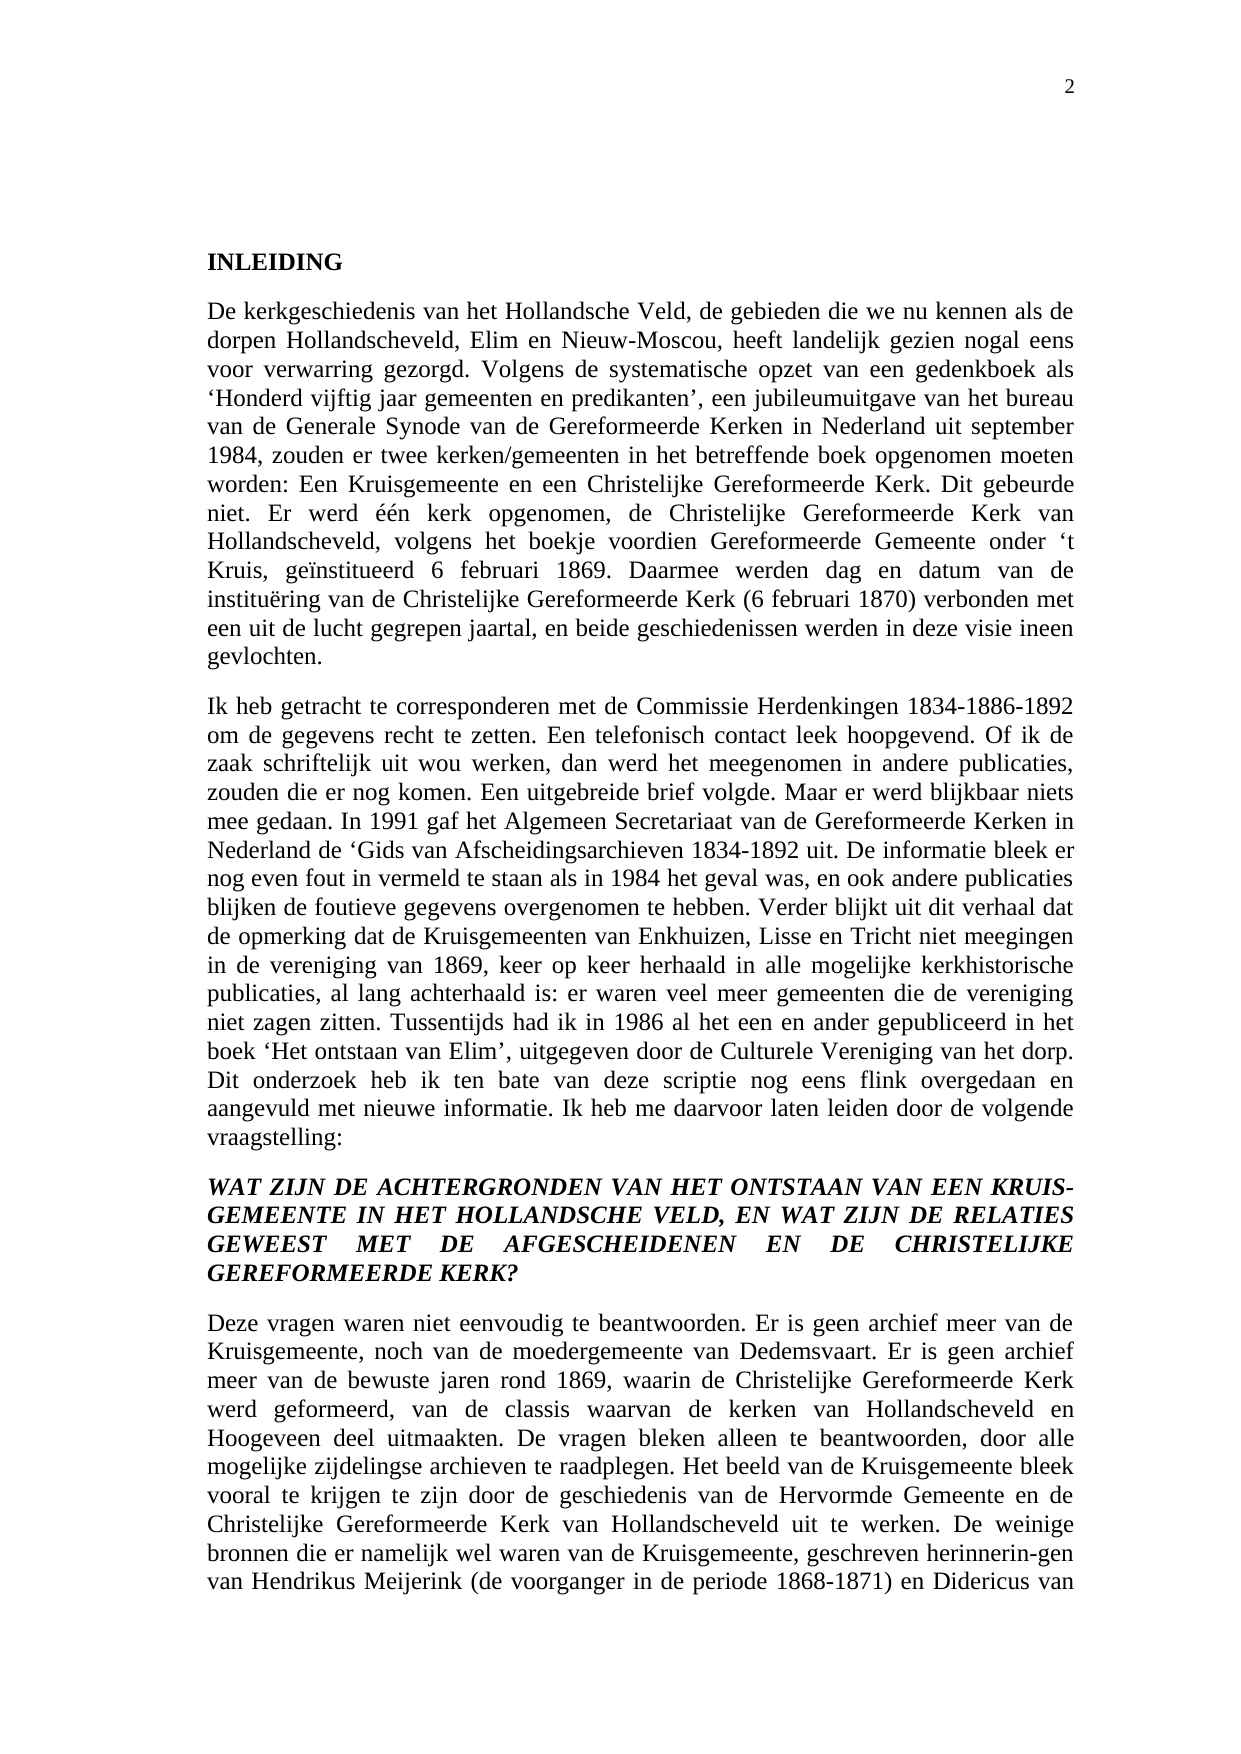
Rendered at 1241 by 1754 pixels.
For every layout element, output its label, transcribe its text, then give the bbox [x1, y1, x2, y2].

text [207, 1308, 1075, 1595]
text Ik heb getracht te corresponderen met de Commissie Herdenkingen 1834-1886-1892 om de gegevens recht te zetten. Een telefonisch contact leek hoopgevend. Of ik de zaak schriftelijk uit wou werken, dan werd het meegenomen in andere publicaties, zouden die er nog komen. Een uitgebreide brief volgde. Maar er werd blijkbaar niets mee gedaan. In 1991 gaf het Algemeen Secretariaat van de Gereformeerde Kerken in Nederland de ‘Gids van Afscheidingsarchieven 1834-1892 uit. De informatie bleek er nog even fout in vermeld te staan als in 1984 het geval was, en ook andere publicaties blijken de foutieve gegevens overgenomen te hebben. Verder blijkt uit dit verhaal dat de opmerking dat de Kruisgemeenten van Enkhuizen, Lisse en Tricht niet meegingen in de vereniging van 1869, keer op keer herhaald in alle mogelijke kerkhistorische publicaties, al lang achterhaald is: er waren veel meer gemeenten die de vereniging niet zagen zitten. Tussentijds had ik in 1986 al het een en ander gepubliceerd in het boek ‘Het ontstaan van Elim’, uitgegeven door de Culturele Vereniging van het dorp. Dit onderzoek heb ik ten bate van deze scriptie nog eens flink overgedaan en aangevuld met nieuwe informatie. Ik heb me daarvoor laten leiden door de volgende vraagstelling: [207, 691, 1075, 1151]
text De kerkgeschiedenis van het Hollandsche Veld, de gebieden die we nu kennen als de dorpen Hollandscheveld, Elim en Nieuw-Moscou, heeft landelijk gezien nogal eens voor verwarring gezorgd. Volgens de systematische opzet van een gedenkboek als ‘Honderd vijftig jaar gemeenten en predikanten’, een jubileumuitgave van het bureau van de Generale Synode van de Gereformeerde Kerken in Nederland uit september 1984, zouden er twee kerken/gemeenten in het betreffende boek opgenomen moeten worden: Een Kruisgemeente en een Christelijke Gereformeerde Kerk. Dit gebeurde niet. Er werd één kerk opgenomen, de Christelijke Gereformeerde Kerk van Hollandscheveld, volgens het boekje voordien Gereformeerde Gemeente onder ‘t Kruis, geïnstitueerd 6 februari 1869. Daarmee werden dag en datum van de instituëring van de Christelijke Gereformeerde Kerk (6 februari 1870) verbonden met een uit de lucht gegrepen jaartal, en beide geschiedenissen werden in deze visie ineen gevlochten. [207, 296, 1075, 670]
text WAT ZIJN DE ACHTERGRONDEN VAN HET ONTSTAAN VAN EEN KRUIS-GEMEENTE IN HET HOLLANDSCHE VELD, EN WAT ZIJN DE RELATIES GEWEEST MET DE AFGESCHEIDENEN EN DE CHRISTELIJKE GEREFORMEERDE KERK? [207, 1172, 1075, 1287]
text INLEIDING [207, 247, 1075, 276]
